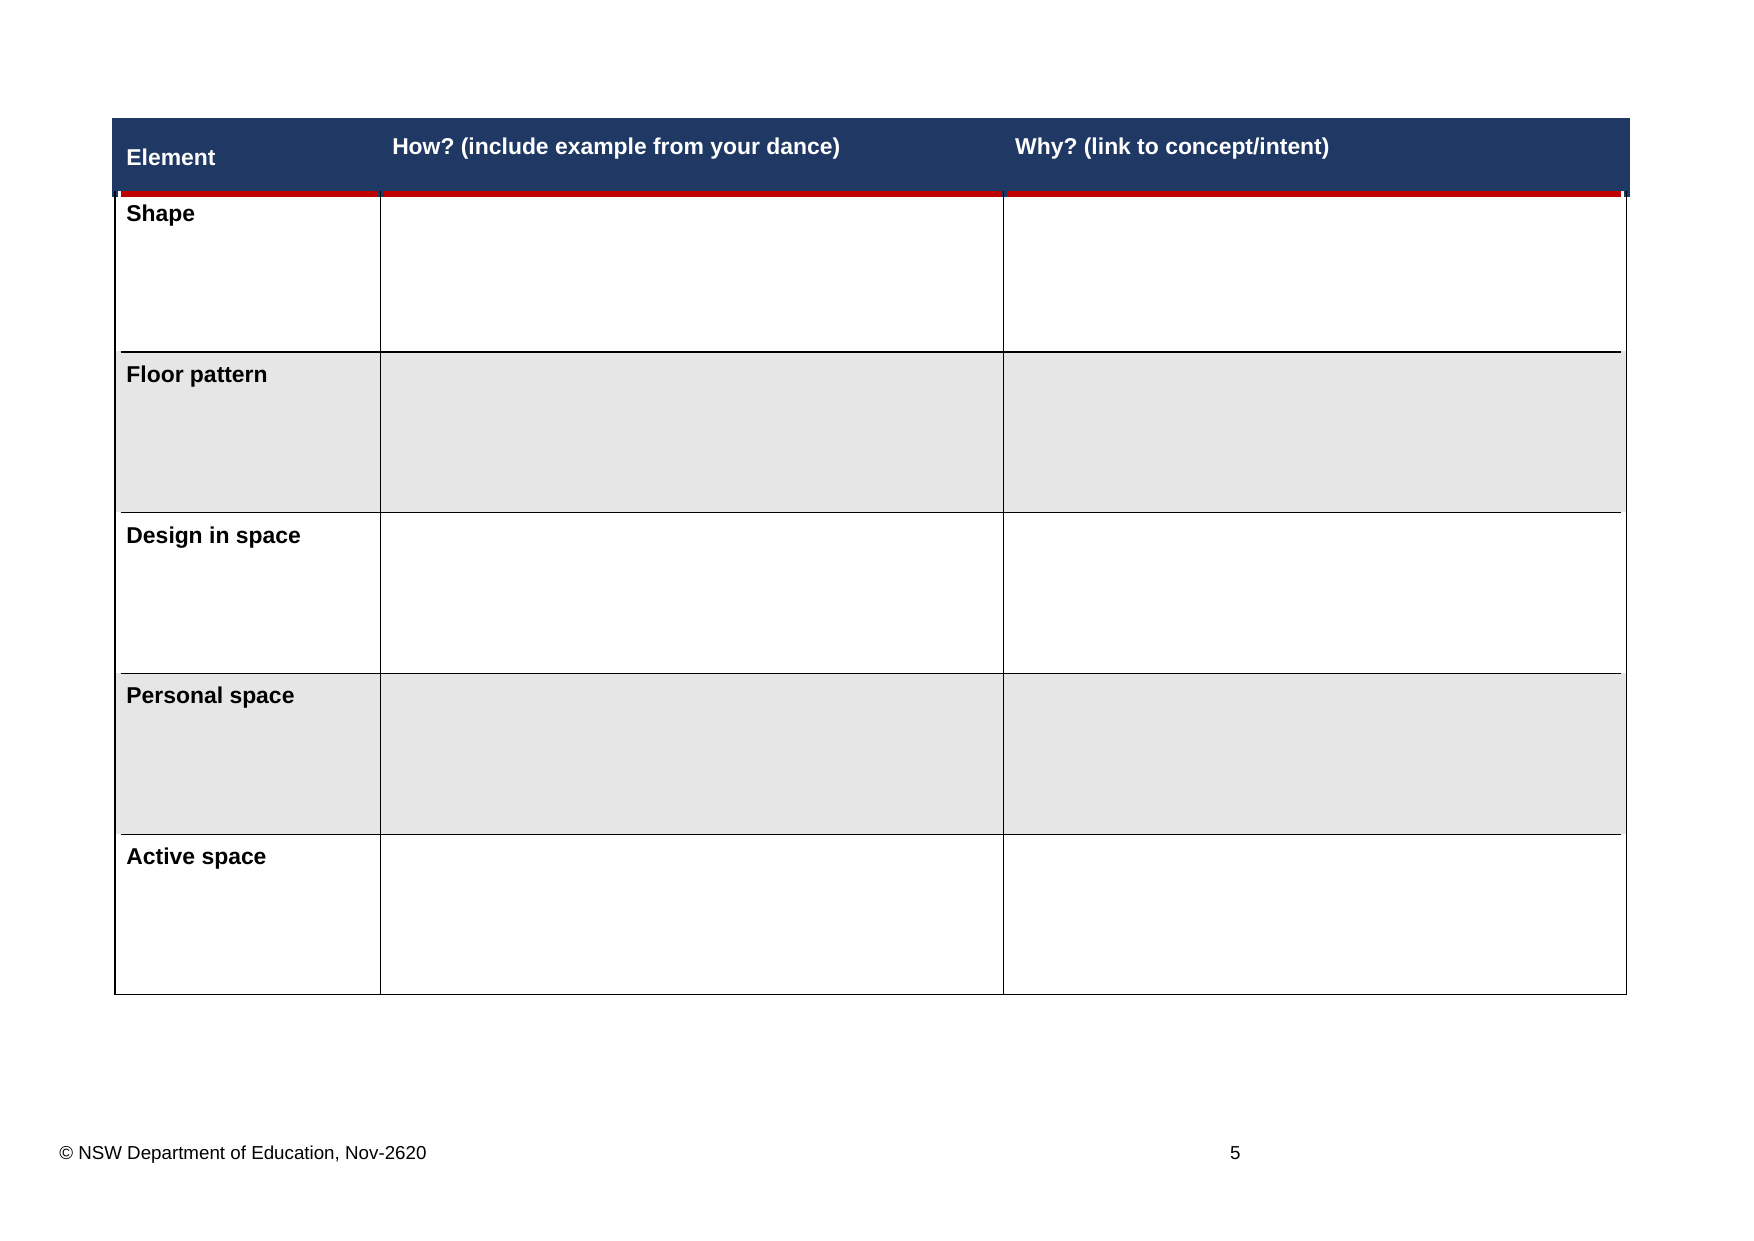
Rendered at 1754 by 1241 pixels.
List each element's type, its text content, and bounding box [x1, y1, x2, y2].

table_cell Active space [116, 834, 380, 994]
table_cell [1004, 512, 1626, 673]
table_cell [381, 197, 1003, 351]
table_cell [1004, 834, 1626, 994]
table_header Element [118, 124, 378, 191]
table_cell Design in space [116, 512, 380, 673]
table_header Why? (link to concept/intent) [1007, 124, 1624, 191]
table_cell Personal space [116, 673, 380, 834]
table_cell Shape [116, 191, 380, 351]
table_cell [1004, 351, 1626, 512]
table_cell [1004, 673, 1626, 834]
table_cell [381, 513, 1003, 673]
table_header How? (include example from your dance) [384, 124, 1001, 191]
table_cell [381, 835, 1003, 994]
table_cell [1004, 191, 1626, 351]
table_cell Floor pattern [116, 351, 380, 512]
table_cell [381, 353, 1003, 512]
table_cell [381, 674, 1003, 834]
